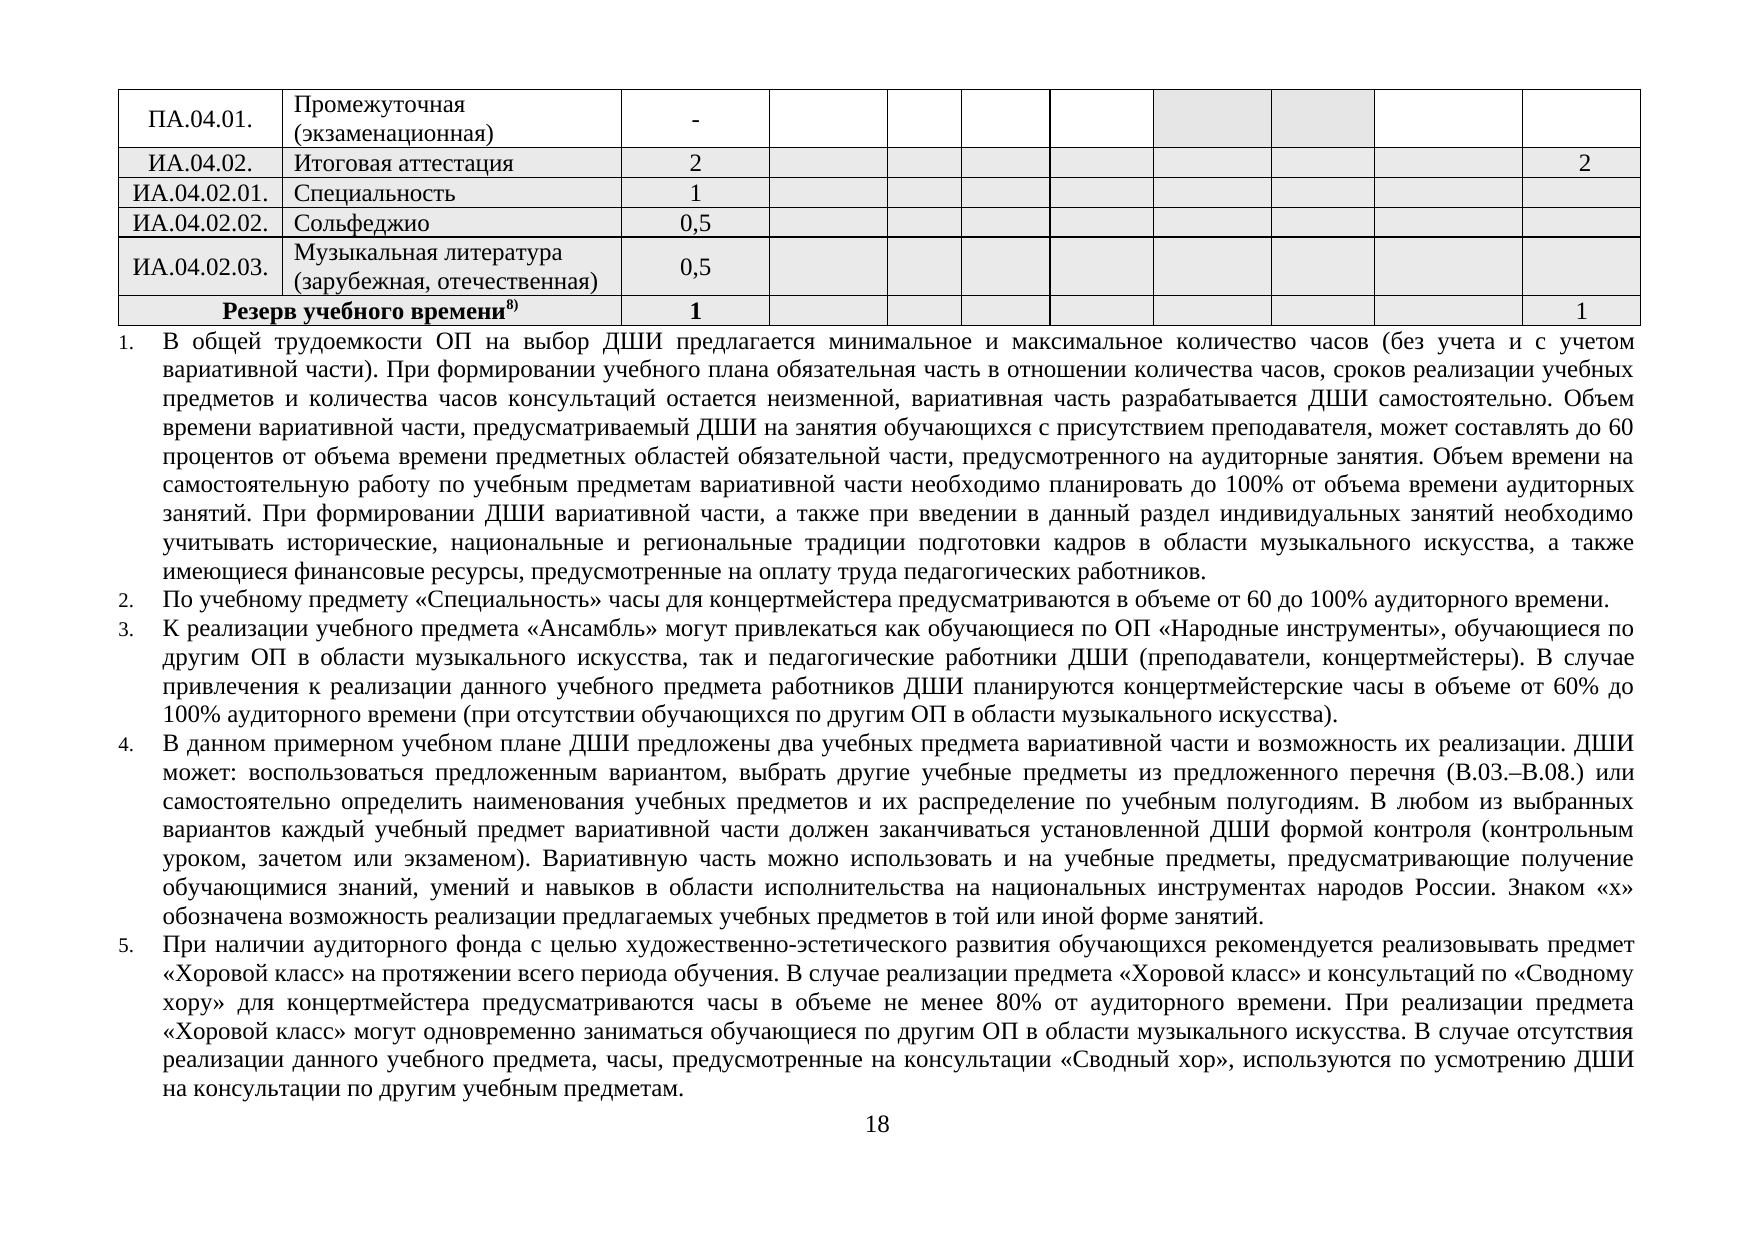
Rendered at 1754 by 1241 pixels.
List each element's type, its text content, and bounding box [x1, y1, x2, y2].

table_cell [1523, 238, 1640, 295]
list По учебному предмету «Специальность» часы для концертмейстера предусматриваются в объеме от 60 до 100% аудиторного времени. [118, 584, 1636, 613]
table_cell [770, 296, 887, 325]
table_cell Специальность [283, 178, 621, 207]
list В общей трудоемкости ОП на выбор ДШИ предлагается минимальное и максимальное количество часов (без учета и с учетом вариативной части). При формировании учебного плана обязательная часть в отношении количества часов, сроков реализации учебных предметов и количества часов консультаций остается неизменной, вариативная часть разрабатывается ДШИ самостоятельно. Объем времени вариативной части, предусматриваемый ДШИ на занятия обучающихся с присутствием преподавателя, может составлять до 60 процентов от объема времени предметных областей обязательной части, предусмотренного на аудиторные занятия. Объем времени на самостоятельную работу по учебным предметам вариативной части необходимо планировать до 100% от объема времени аудиторных занятий. При формировании ДШИ вариативной части, а также при введении в данный раздел индивидуальных занятий необходимо учитывать исторические, национальные и региональные традиции подготовки кадров в области музыкального искусства, а также имеющиеся финансовые ресурсы, предусмотренные на оплату труда педагогических работников. [118, 326, 1636, 584]
table_cell [1523, 208, 1640, 236]
table_cell 2 [622, 148, 769, 177]
table_cell [1272, 178, 1374, 207]
table_cell [1272, 296, 1374, 325]
table_cell [1272, 148, 1374, 177]
table_cell [962, 148, 1049, 177]
table_cell [1272, 208, 1374, 236]
table_cell [1272, 90, 1374, 147]
table_cell [1051, 90, 1153, 147]
table_cell [1523, 178, 1640, 207]
table_cell [1051, 296, 1153, 325]
table_cell [962, 178, 1049, 207]
table_cell ПА.04.01. [119, 90, 282, 147]
table_cell ИА.04.02.01. [119, 178, 282, 207]
table_cell ИА.04.02. [119, 148, 282, 177]
table_cell [770, 208, 887, 236]
table_cell [770, 148, 887, 177]
table_cell Сольфеджио [283, 208, 621, 236]
table_cell [1154, 208, 1271, 236]
table_cell [888, 208, 961, 236]
table_cell 1 [1523, 296, 1640, 325]
table_cell [962, 208, 1049, 236]
table_cell Резерв учебного времени8) [119, 296, 621, 325]
table_cell [888, 90, 961, 147]
table_cell 0,5 [622, 238, 769, 295]
table_cell [1375, 178, 1522, 207]
table_cell [1375, 296, 1522, 325]
table_cell [1375, 238, 1522, 295]
table_cell [962, 238, 1049, 295]
table_cell [962, 296, 1049, 325]
table_cell [1051, 148, 1153, 177]
table_cell 1 [622, 296, 769, 325]
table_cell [283, 238, 621, 295]
list В данном примерном учебном плане ДШИ предложены два учебных предмета вариативной части и возможность их реализации. ДШИ может: воспользоваться предложенным вариантом, выбрать другие учебные предметы из предложенного перечня (В.03.–В.08.) или самостоятельно определить наименования учебных предметов и их распределение по учебным полугодиям. В любом из выбранных вариантов каждый учебный предмет вариативной части должен заканчиваться установленной ДШИ формой контроля (контрольным уроком, зачетом или экзаменом). Вариативную часть можно использовать и на учебные предметы, предусматривающие получение обучающимися знаний, умений и навыков в области исполнительства на национальных инструментах народов России. Знаком «х» обозначена возможность реализации предлагаемых учебных предметов в той или иной форме занятий. [118, 728, 1636, 929]
table_cell ИА.04.02.03. [119, 238, 282, 295]
table_cell [962, 90, 1049, 147]
table_cell [1154, 148, 1271, 177]
table_cell [888, 296, 961, 325]
list К реализации учебного предмета «Ансамбль» могут привлекаться как обучающиеся по ОП «Народные инструменты», обучающиеся по другим ОП в области музыкального искусства, так и педагогические работники ДШИ (преподаватели, концертмейстеры). В случае привлечения к реализации данного учебного предмета работников ДШИ планируются концертмейстерские часы в объеме от 60% до 100% аудиторного времени (при отсутствии обучающихся по другим ОП в области музыкального искусства). [118, 613, 1636, 728]
table_cell [1154, 296, 1271, 325]
table_cell Итоговая аттестация [283, 148, 621, 177]
table_cell [888, 148, 961, 177]
table_cell [888, 238, 961, 295]
table_cell [1051, 208, 1153, 236]
table_cell [888, 178, 961, 207]
table_cell [770, 178, 887, 207]
table_cell [1523, 90, 1640, 147]
table_cell 0,5 [622, 208, 769, 236]
table_cell [1154, 238, 1271, 295]
table_cell [1154, 178, 1271, 207]
table_cell [770, 90, 887, 147]
table_cell ИА.04.02.02. [119, 208, 282, 236]
table_cell 2 [1523, 148, 1640, 177]
table_cell [1051, 238, 1153, 295]
table_cell [1375, 90, 1522, 147]
table_cell [1272, 238, 1374, 295]
table_cell [1375, 208, 1522, 236]
table_cell [1051, 178, 1153, 207]
table_cell - [622, 90, 769, 147]
table_cell Промежуточная (экзаменационная) [283, 90, 621, 147]
table_cell [1375, 148, 1522, 177]
table_cell [1154, 90, 1271, 147]
list При наличии аудиторного фонда с целью художественно-эстетического развития обучающихся рекомендуется реализовывать предмет «Хоровой класс» на протяжении всего периода обучения. В случае реализации предмета «Хоровой класс» и консультаций по «Сводному хору» для концертмейстера предусматриваются часы в объеме не менее 80% от аудиторного времени. При реализации предмета «Хоровой класс» могут одновременно заниматься обучающиеся по другим ОП в области музыкального искусства. В случае отсутствия реализации данного учебного предмета, часы, предусмотренные на консультации «Сводный хор», используются по усмотрению ДШИ на консультации по другим учебным предметам. [118, 929, 1636, 1102]
table_cell [770, 238, 887, 295]
table_cell 1 [622, 178, 769, 207]
